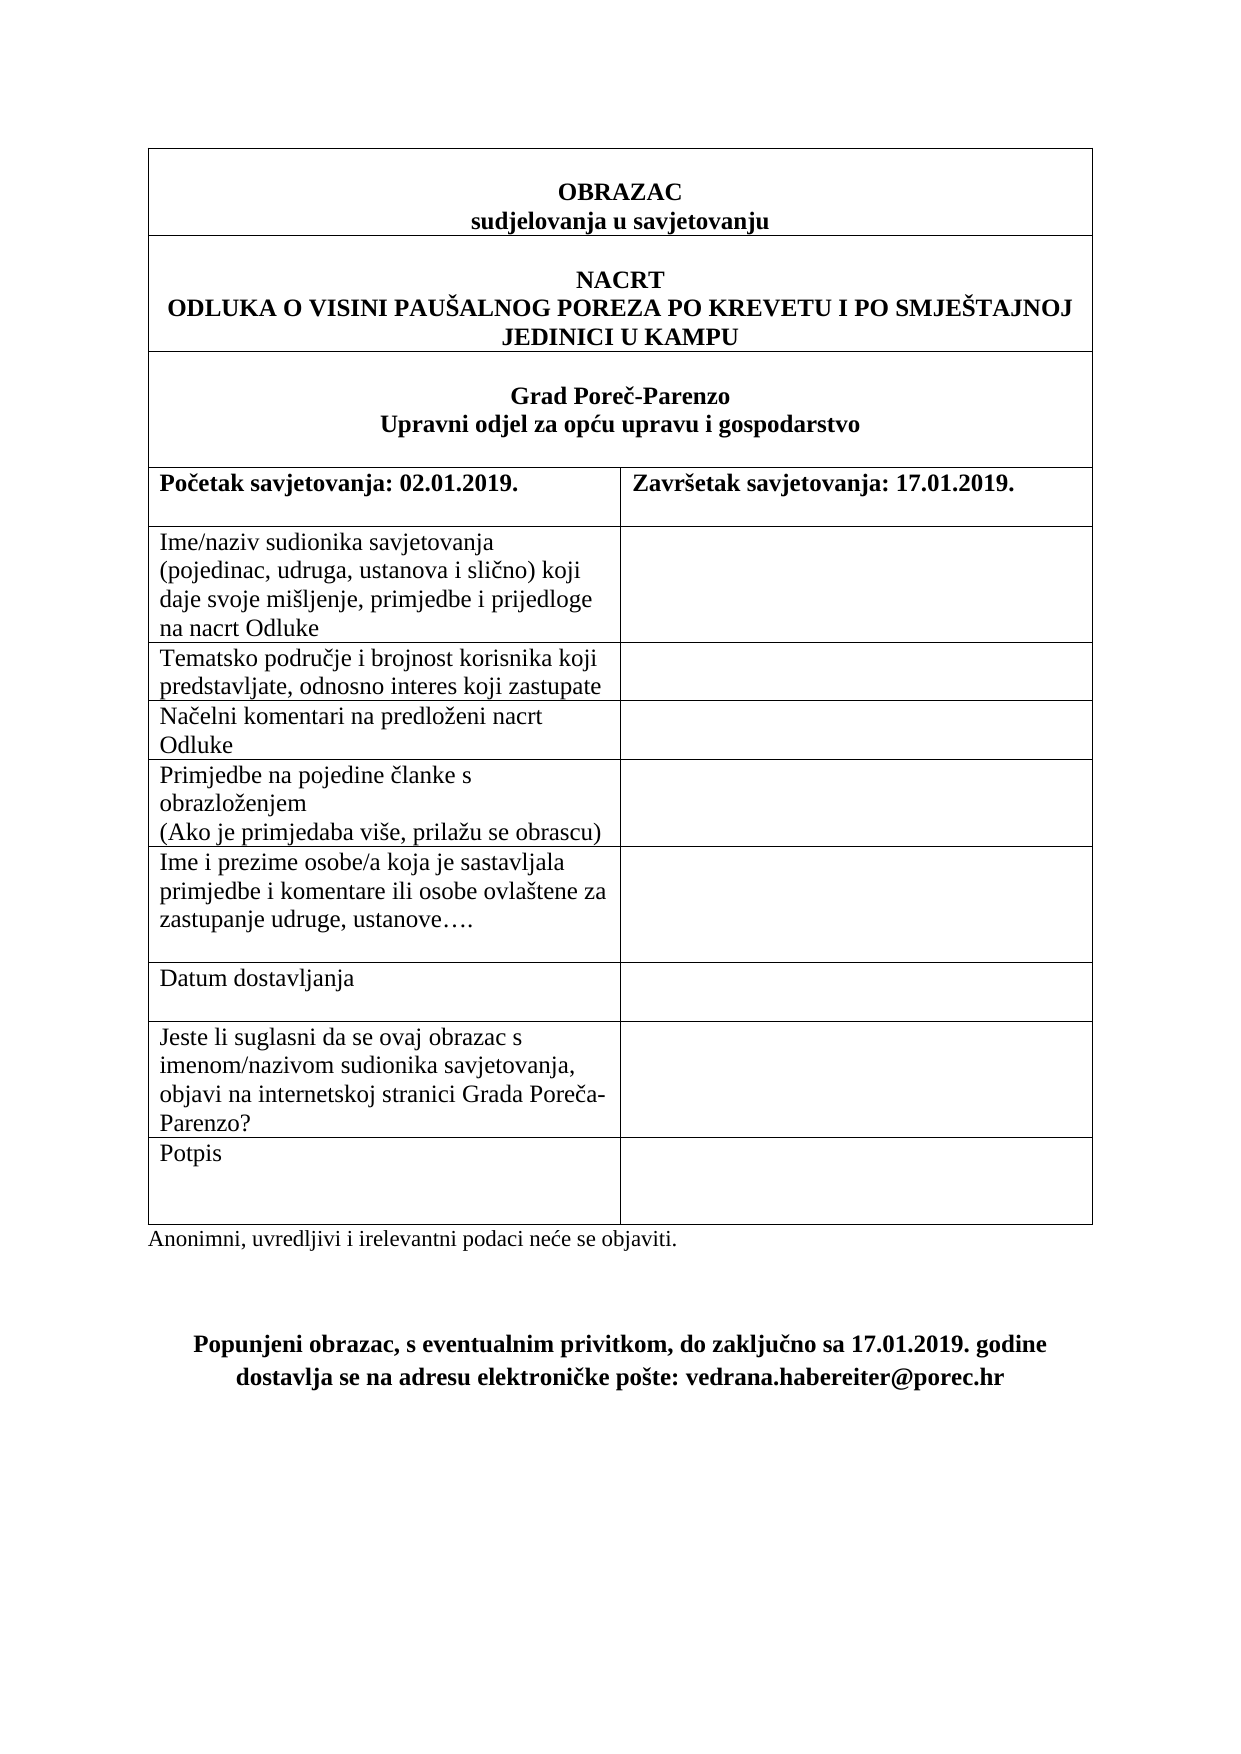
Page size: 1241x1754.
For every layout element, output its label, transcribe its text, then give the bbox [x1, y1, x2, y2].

table_cell Datum dostavljanja [149, 963, 620, 1021]
table_cell [621, 527, 1092, 642]
table_cell [621, 847, 1092, 962]
table_cell [621, 1138, 1092, 1224]
table_cell [621, 963, 1092, 1021]
text Anonimni, uvredljivi i irelevantni podaci neće se objaviti. [148, 1225, 1093, 1251]
text Popunjeni obrazac, s eventualnim privitkom, do zaključno sa 17.01.2019. godine dostavlja se na adresu elektroničke pošte: vedrana.habereiter@porec.hr [148, 1329, 1093, 1391]
table_cell Završetak savjetovanja: 17.01.2019. [621, 468, 1092, 526]
table_cell [621, 643, 1092, 700]
table_cell [621, 1022, 1092, 1137]
table_cell Načelni komentari na predloženi nacrt Odluke [149, 701, 620, 759]
table_cell Tematsko područje i brojnost korisnika koji predstavljate, odnosno interes koji zastupate [149, 643, 620, 700]
table_cell Ime i prezime osobe/a koja je sastavljala primjedbe i komentare ili osobe ovlaštene za zastupanje udruge, ustanove…. [149, 847, 620, 962]
table_cell Primjedbe na pojedine članke s obrazloženjem (Ako je primjedaba više, prilažu se obrascu) [149, 760, 620, 846]
table_cell Početak savjetovanja: 02.01.2019. [149, 468, 620, 526]
table_cell [621, 701, 1092, 759]
table_cell Jeste li suglasni da se ovaj obrazac s imenom/nazivom sudionika savjetovanja, objavi na internetskoj stranici Grada Poreča-Parenzo? [149, 1022, 620, 1137]
table_cell Potpis [149, 1138, 620, 1224]
table_cell NACRT ODLUKA O VISINI PAUŠALNOG POREZA PO KREVETU I PO SMJEŠTAJNOJ JEDINICI U KAMPU [149, 236, 1092, 351]
table_cell Grad Poreč-Parenzo Upravni odjel za opću upravu i gospodarstvo [149, 352, 1092, 467]
table_cell Ime/naziv sudionika savjetovanja (pojedinac, udruga, ustanova i slično) koji daje svoje mišljenje, primjedbe i prijedloge na nacrt Odluke [149, 527, 620, 642]
table_cell [621, 760, 1092, 846]
table_header OBRAZAC sudjelovanja u savjetovanju [149, 149, 1092, 235]
